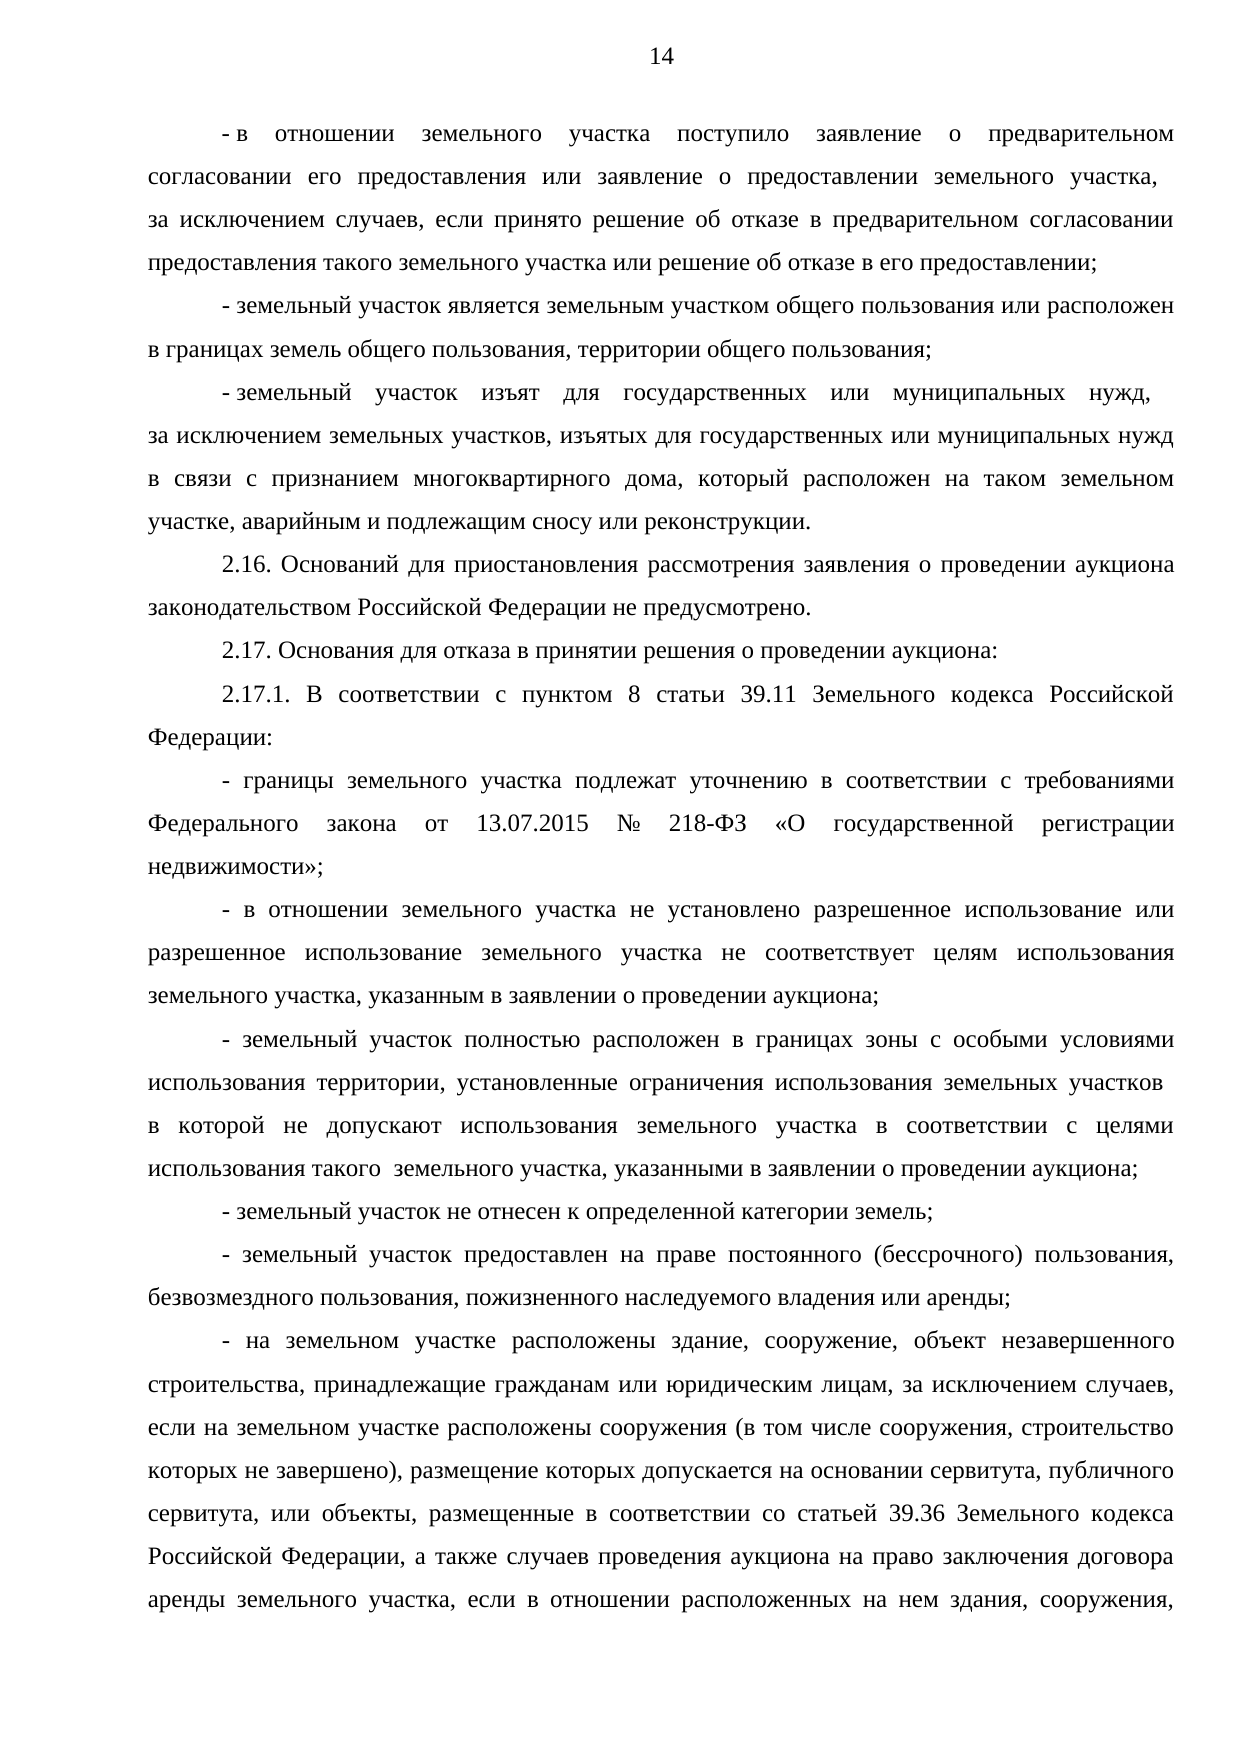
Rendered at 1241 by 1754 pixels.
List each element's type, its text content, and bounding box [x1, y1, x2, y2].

text - земельный участок не отнесен к определенной категории земель; [148, 1196, 1175, 1225]
text 2.16. Оснований для приостановления рассмотрения заявления о проведении аукциона законодательством Российской Федерации не предусмотрено. [148, 549, 1175, 621]
text - земельный участок полностью расположен в границах зоны с особыми условиями использования территории, установленные ограничения использования земельных участков в которой не допускают использования земельного участка в соответствии с целями использования такого земельного участка, указанными в заявлении о проведении аукциона; [148, 1024, 1175, 1182]
text - в отношении земельного участка поступило заявление о предварительном согласовании его предоставления или заявление о предоставлении земельного участка, за исключением случаев, если принято решение об отказе в предварительном согласовании предоставления такого земельного участка или решение об отказе в его предоставлении; [148, 118, 1175, 276]
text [148, 1326, 1175, 1613]
text - земельный участок предоставлен на праве постоянного (бессрочного) пользования, безвозмездного пользования, пожизненного наследуемого владения или аренды; [148, 1239, 1175, 1311]
text - в отношении земельного участка не установлено разрешенное использование или разрешенное использование земельного участка не соответствует целям использования земельного участка, указанным в заявлении о проведении аукциона; [148, 894, 1175, 1009]
text - земельный участок изъят для государственных или муниципальных нужд, за исключением земельных участков, изъятых для государственных или муниципальных нужд в связи с признанием многоквартирного дома, который расположен на таком земельном участке, аварийным и подлежащим сносу или реконструкции. [148, 377, 1175, 535]
text 2.17.1. В соответствии с пунктом 8 статьи 39.11 Земельного кодекса Российской Федерации: [148, 679, 1175, 751]
text 2.17. Основания для отказа в принятии решения о проведении аукциона: [148, 636, 1175, 664]
text - земельный участок является земельным участком общего пользования или расположен в границах земель общего пользования, территории общего пользования; [148, 291, 1175, 362]
text - границы земельного участка подлежат уточнению в соответствии с требованиями Федерального закона от 13.07.2015 № 218-ФЗ «О государственной регистрации недвижимости»; [148, 765, 1175, 880]
